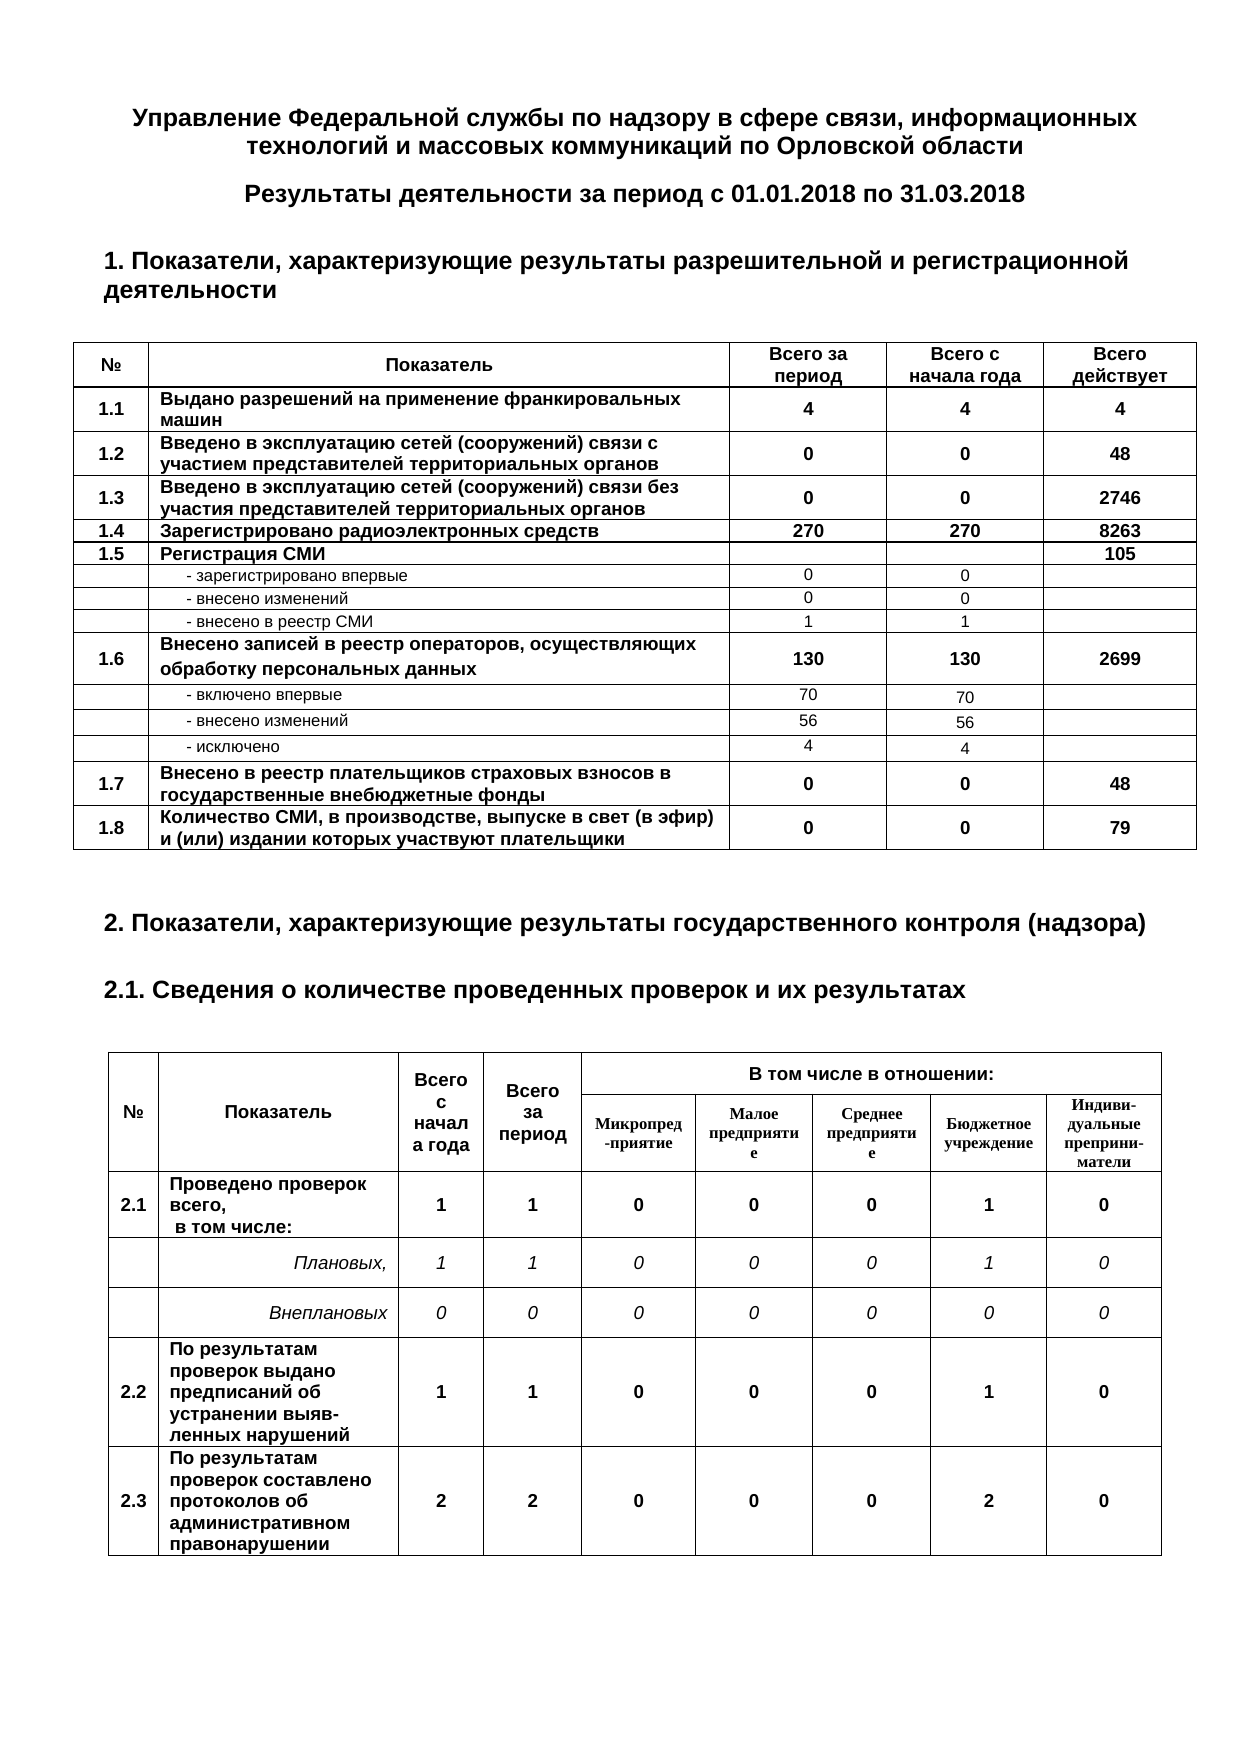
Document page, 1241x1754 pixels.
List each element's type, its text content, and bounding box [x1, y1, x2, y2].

table_cell 1.6 [74, 633, 148, 683]
table_cell 0 [696, 1238, 812, 1287]
table_cell 1 [931, 1238, 1046, 1287]
table_cell 0 [696, 1288, 812, 1337]
table_cell 0 [887, 565, 1043, 587]
table_cell 0 [696, 1338, 812, 1446]
table_cell 0 [1047, 1172, 1161, 1237]
table_cell 0 [887, 432, 1043, 475]
table_cell 70 [730, 685, 886, 709]
table_cell 8263 [1044, 520, 1196, 541]
table_cell 0 [696, 1447, 812, 1555]
table_cell 1 [399, 1338, 483, 1446]
table_cell 0 [1047, 1288, 1161, 1337]
table_cell 270 [887, 520, 1043, 541]
table_cell 0 [484, 1288, 581, 1337]
table_cell 1.4 [74, 520, 148, 541]
table_header Показатель [149, 343, 729, 386]
table_cell - зарегистрировано впервые [149, 565, 729, 587]
table_cell 0 [1047, 1338, 1161, 1446]
table_cell 130 [730, 633, 886, 683]
table_cell [1044, 588, 1196, 609]
table_cell [730, 543, 886, 564]
table_cell 1 [887, 610, 1043, 632]
table_header Всего за период [730, 343, 886, 386]
table_cell [1044, 736, 1196, 761]
table_cell 1 [484, 1338, 581, 1446]
table_cell 1 [399, 1172, 483, 1237]
table_cell 2 [399, 1447, 483, 1555]
table_cell 4 [887, 736, 1043, 761]
table_cell 0 [730, 432, 886, 475]
table_cell 0 [887, 588, 1043, 609]
table_cell Микропред-приятие [582, 1095, 695, 1171]
table_cell 56 [730, 710, 886, 735]
table_cell 4 [1044, 388, 1196, 431]
text Управление Федеральной службы по надзору в сфере связи, информационных технологий и массовых коммуникаций по Орловской области [103, 103, 1167, 160]
table_cell 1 [484, 1238, 581, 1287]
table_cell [887, 543, 1043, 564]
table_cell По результатам проверок выдано предписаний об устранении выяв-ленных нарушений [159, 1338, 398, 1446]
table_cell - внесено в реестр СМИ [149, 610, 729, 632]
table_header Всего действует [1044, 343, 1196, 386]
table_cell [109, 1288, 158, 1337]
table_header В том числе в отношении: [582, 1053, 1161, 1093]
text 2.1. Сведения о количестве проведенных проверок и их результатах [103, 975, 1167, 1004]
table_header Всего с начала года [887, 343, 1043, 386]
text Результаты деятельности за период с 01.01.2018 по 31.03.2018 [103, 179, 1167, 208]
text 2. Показатели, характеризующие результаты государственного контроля (надзора) [103, 908, 1167, 937]
table_cell 1 [484, 1172, 581, 1237]
table_cell 4 [887, 388, 1043, 431]
table_cell 2.2 [109, 1338, 158, 1446]
table_cell 0 [730, 806, 886, 849]
table_cell [109, 1238, 158, 1287]
table_cell 2746 [1044, 476, 1196, 519]
table_cell 2.1 [109, 1172, 158, 1237]
table_cell [74, 565, 148, 587]
table_cell 0 [813, 1288, 930, 1337]
table_cell [74, 588, 148, 609]
table_cell 1.2 [74, 432, 148, 475]
table_cell 1 [730, 610, 886, 632]
table_cell Регистрация СМИ [149, 543, 729, 564]
table_cell Зарегистрировано радиоэлектронных средств [149, 520, 729, 541]
table_cell 0 [1047, 1238, 1161, 1287]
table_cell 1 [399, 1238, 483, 1287]
table_cell 0 [399, 1288, 483, 1337]
table_cell 0 [730, 565, 886, 587]
table_cell По результатам проверок составлено протоколов об административном правонарушении [159, 1447, 398, 1555]
table_cell 0 [730, 762, 886, 805]
table_cell Бюджетное учреждение [931, 1095, 1046, 1171]
table_cell 1 [931, 1338, 1046, 1446]
table_cell Введено в эксплуатацию сетей (сооружений) связи с участием представителей территориальных органов [149, 432, 729, 475]
table_cell 0 [813, 1238, 930, 1287]
table_cell 0 [582, 1288, 695, 1337]
table_header Всего за период [484, 1053, 581, 1171]
table_cell 0 [813, 1447, 930, 1555]
table_cell Количество СМИ, в производстве, выпуске в свет (в эфир) и (или) издании которых участвуют плательщики [149, 806, 729, 849]
table_cell Плановых, [159, 1238, 398, 1287]
table_cell 270 [730, 520, 886, 541]
table_cell [1044, 565, 1196, 587]
text 1. Показатели, характеризующие результаты разрешительной и регистрационной деятельности [103, 246, 1167, 304]
table_cell 0 [582, 1238, 695, 1287]
table_header Показатель [159, 1053, 398, 1171]
table_cell [74, 736, 148, 761]
table_cell 1.3 [74, 476, 148, 519]
table_cell 70 [887, 685, 1043, 709]
table_cell 2.3 [109, 1447, 158, 1555]
table_cell 0 [582, 1447, 695, 1555]
table_cell 0 [582, 1172, 695, 1237]
table_cell 48 [1044, 762, 1196, 805]
table_cell Индиви-дуальные преприни-матели [1047, 1095, 1161, 1171]
table_cell 0 [1047, 1447, 1161, 1555]
table_header № [74, 343, 148, 386]
table_cell [1044, 710, 1196, 735]
table_cell 2 [931, 1447, 1046, 1555]
table_cell Проведено проверок всего, в том числе: [159, 1172, 398, 1237]
table_cell - исключено [149, 736, 729, 761]
table_cell 1 [931, 1172, 1046, 1237]
table_header № [109, 1053, 158, 1171]
table_cell - внесено изменений [149, 710, 729, 735]
table_cell 0 [931, 1288, 1046, 1337]
table_cell 130 [887, 633, 1043, 683]
table_cell 56 [887, 710, 1043, 735]
table_cell [74, 685, 148, 709]
table_cell 0 [887, 806, 1043, 849]
table_cell [74, 610, 148, 632]
table_cell [1044, 685, 1196, 709]
table_cell 48 [1044, 432, 1196, 475]
table_cell 2 [484, 1447, 581, 1555]
table_cell 1.7 [74, 762, 148, 805]
table_cell 0 [813, 1338, 930, 1446]
table_cell 0 [730, 588, 886, 609]
table_cell 2699 [1044, 633, 1196, 683]
table_cell Внесено в реестр плательщиков страховых взносов в государственные внебюджетные фонды [149, 762, 729, 805]
table_cell 0 [582, 1338, 695, 1446]
table_cell Выдано разрешений на применение франкировальных машин [149, 388, 729, 431]
table_cell 105 [1044, 543, 1196, 564]
table_cell Внесено записей в реестр операторов, осуществляющих обработку персональных данных [149, 633, 729, 683]
table_cell 0 [696, 1172, 812, 1237]
table_cell - включено впервые [149, 685, 729, 709]
table_cell [1044, 610, 1196, 632]
table_cell 1.5 [74, 543, 148, 564]
table_cell Введено в эксплуатацию сетей (сооружений) связи без участия представителей территориальных органов [149, 476, 729, 519]
table_cell 1.1 [74, 388, 148, 431]
table_cell 4 [730, 388, 886, 431]
table_cell 1.8 [74, 806, 148, 849]
table_cell Внеплановых [159, 1288, 398, 1337]
table_cell Малое предприятие [696, 1095, 812, 1171]
table_cell 4 [730, 736, 886, 761]
table_cell - внесено изменений [149, 588, 729, 609]
table_cell 0 [813, 1172, 930, 1237]
table_cell 79 [1044, 806, 1196, 849]
table_cell 0 [887, 762, 1043, 805]
table_cell [74, 710, 148, 735]
table_header Всего с начала года [399, 1053, 483, 1171]
table_cell 0 [887, 476, 1043, 519]
table_cell Среднее предприятие [813, 1095, 930, 1171]
table_cell 0 [730, 476, 886, 519]
